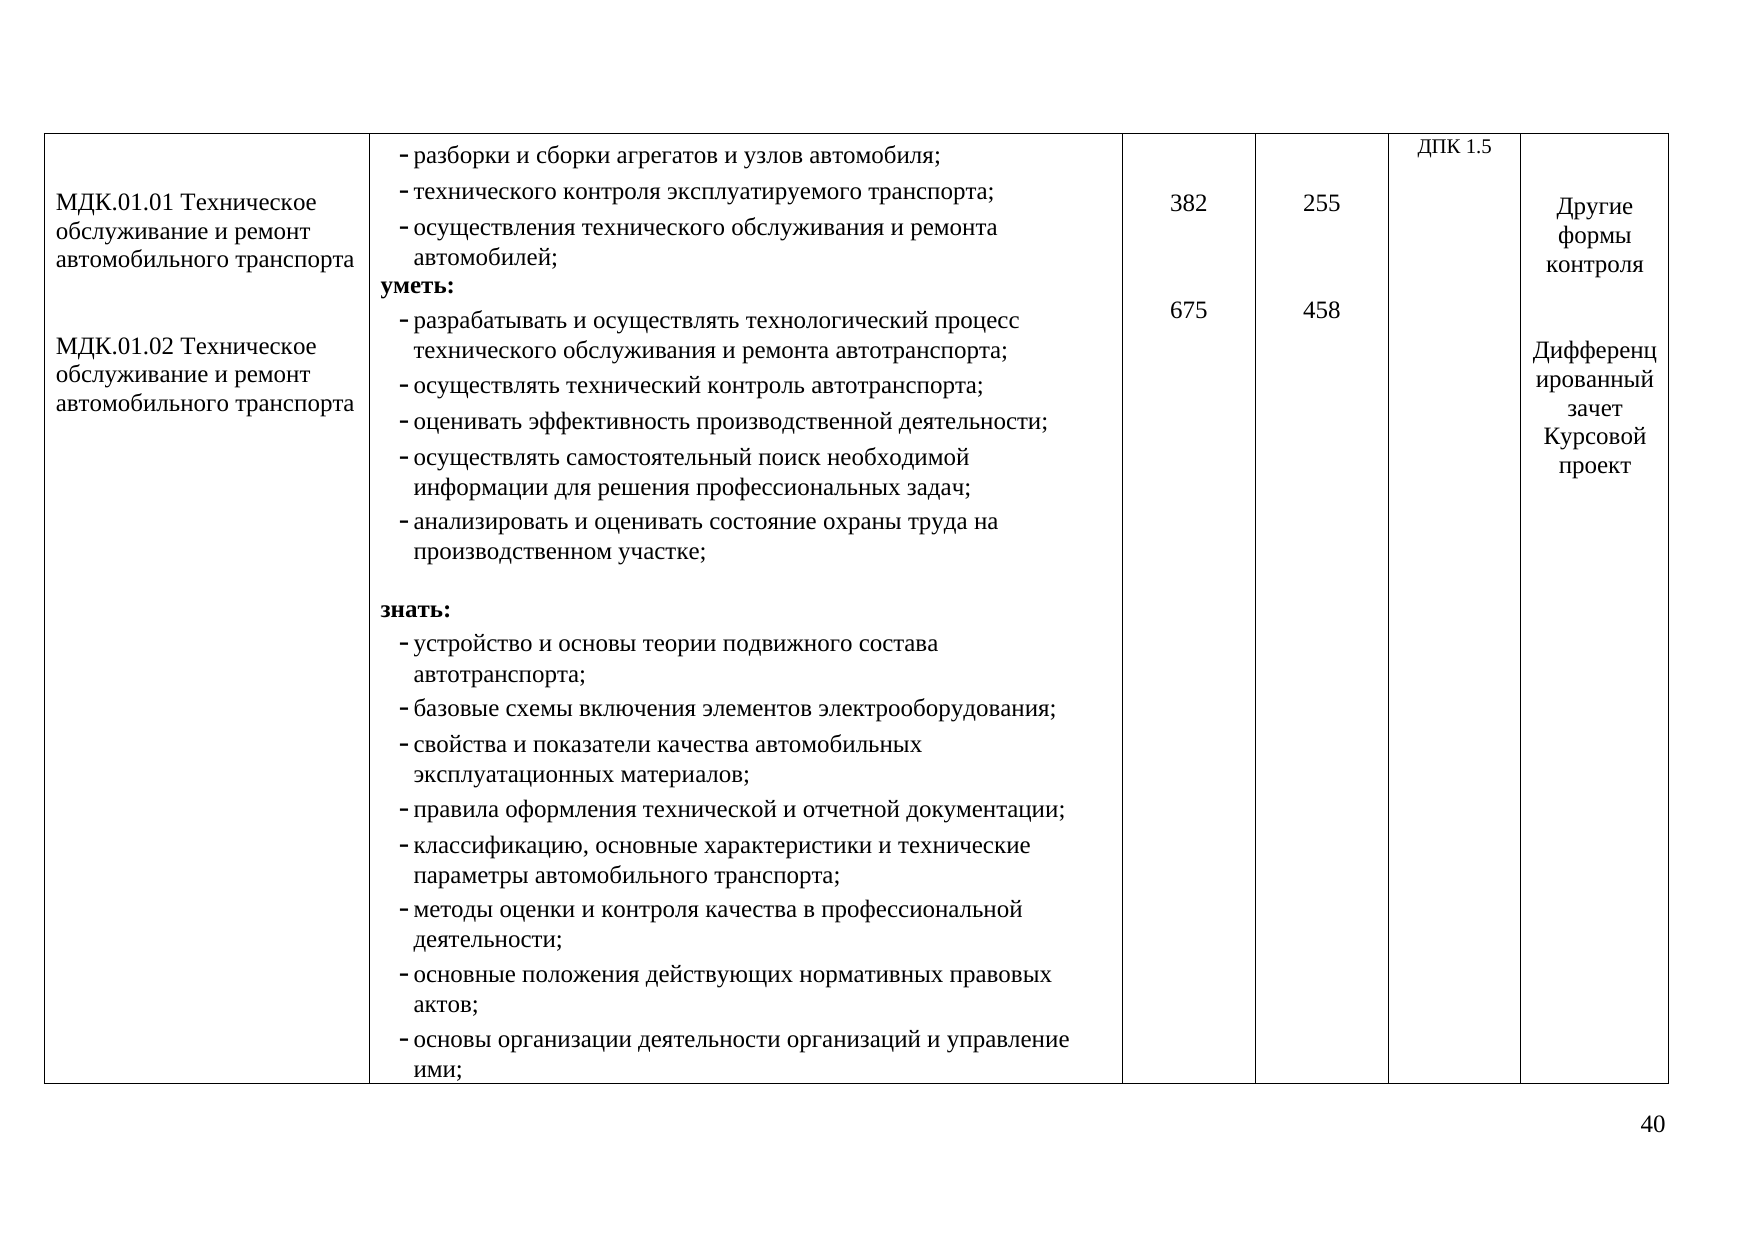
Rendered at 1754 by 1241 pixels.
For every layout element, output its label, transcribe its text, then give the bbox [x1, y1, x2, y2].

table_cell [1521, 134, 1668, 1083]
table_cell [45, 134, 369, 1083]
table_cell 1057 382 675 [1123, 134, 1255, 1083]
table_cell 713 255 458 [1256, 134, 1388, 1083]
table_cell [1389, 134, 1520, 1083]
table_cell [370, 134, 1122, 1083]
